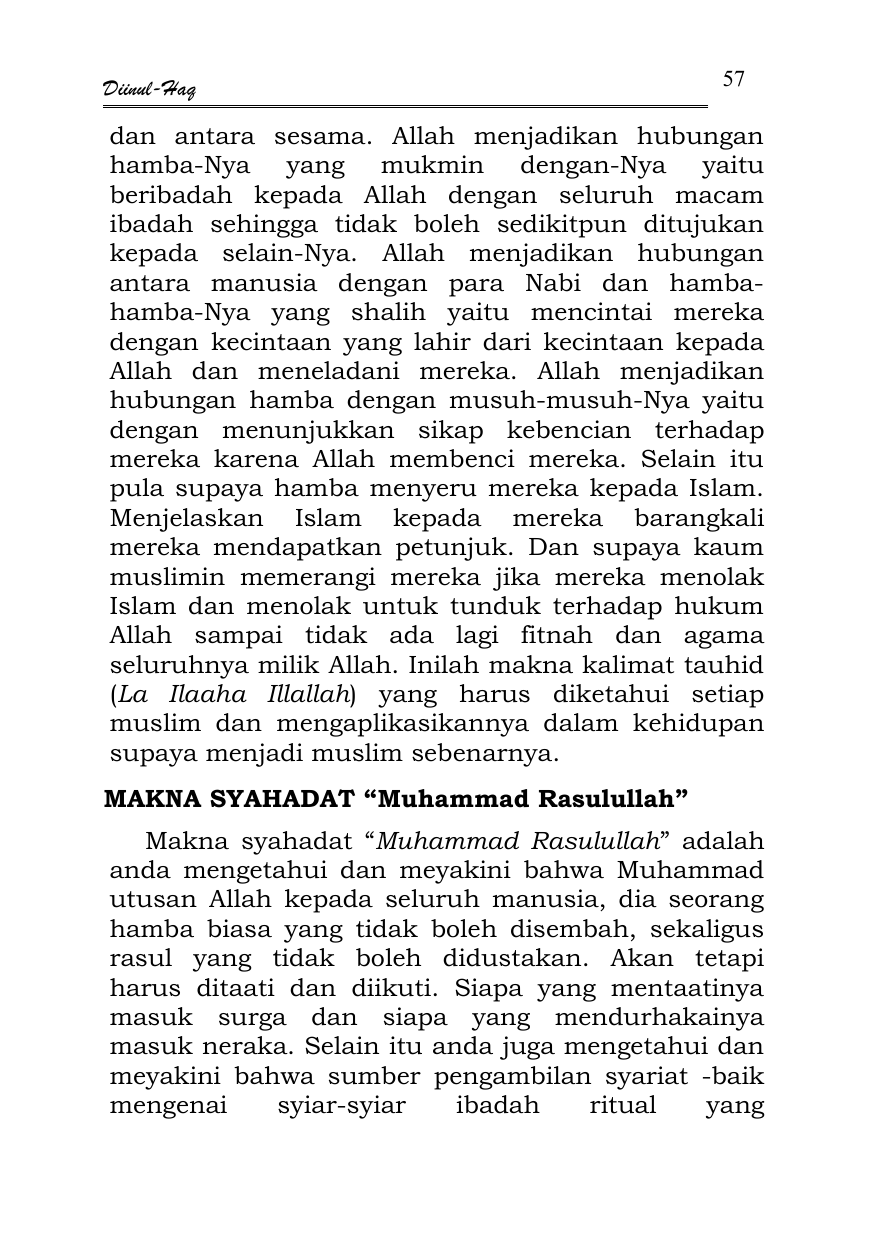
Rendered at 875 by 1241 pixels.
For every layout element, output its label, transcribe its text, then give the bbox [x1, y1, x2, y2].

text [109, 121, 765, 767]
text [109, 826, 765, 1119]
text Makna Syahadat “Muhammad Rasulullah” [103, 784, 771, 813]
